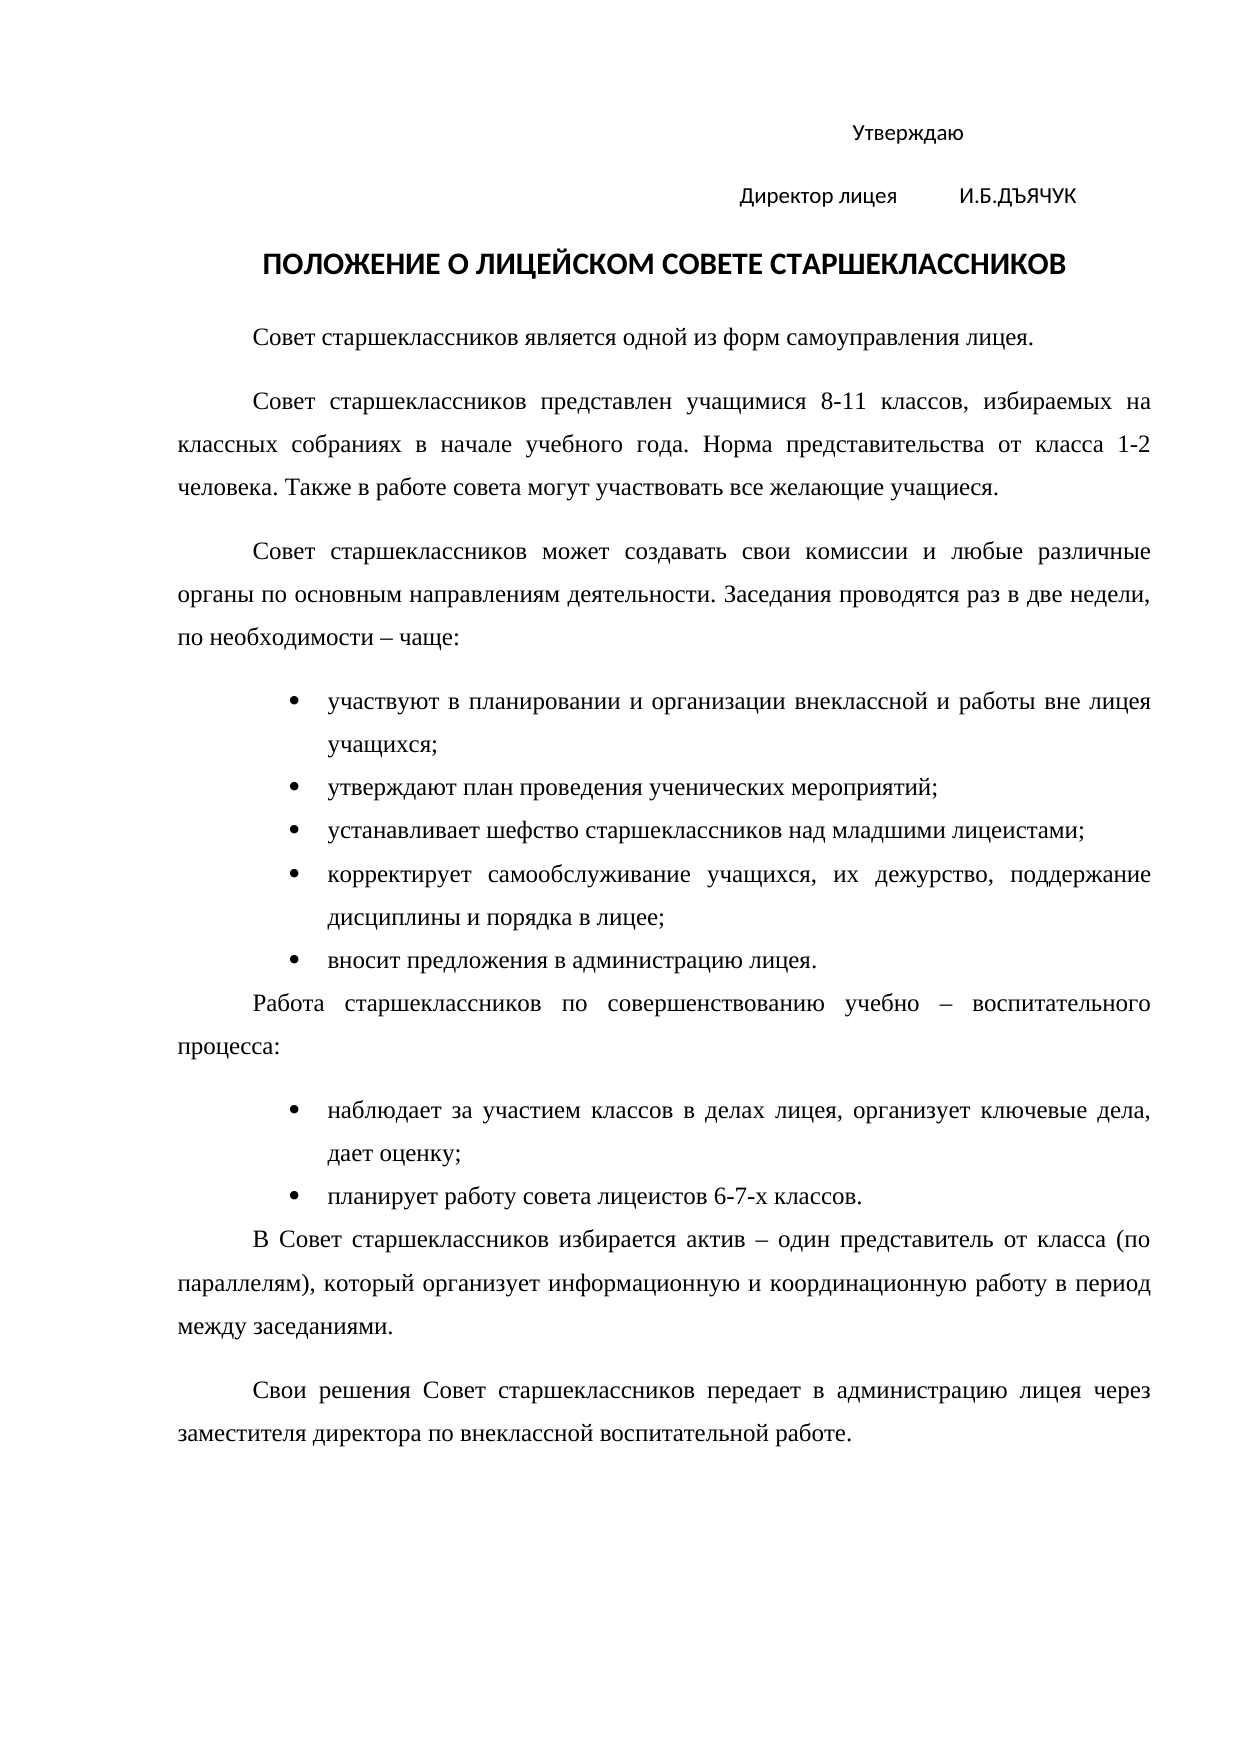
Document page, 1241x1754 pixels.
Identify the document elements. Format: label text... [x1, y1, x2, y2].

list наблюдает за участием классов в делах лицея, организует ключевые дела, дает оценку; [290, 1095, 1152, 1167]
list устанавливает шефство старшеклассников над младшими лицеистами; [290, 816, 1152, 844]
text В Совет старшеклассников избирается актив – один представитель от класса (по параллелям), который организует информационную и координационную работу в период между заседаниями. [177, 1224, 1152, 1339]
text Совет старшеклассников является одной из форм самоуправления лицея. [177, 322, 1152, 351]
text Свои решения Совет старшеклассников передает в администрацию лицея через заместителя директора по внеклассной воспитательной работе. [177, 1375, 1152, 1447]
text Директор лицея И.Б.ДЪЯЧУК [177, 181, 1152, 209]
list участвуют в планировании и организации внеклассной и работы вне лицея учащихся; [290, 686, 1152, 758]
text ПОЛОЖЕНИЕ О ЛИЦЕЙСКОМ СОВЕТЕ СТАРШЕКЛАССНИКОВ [177, 244, 1152, 282]
text Утверждаю [177, 118, 1152, 146]
list планирует работу совета лицеистов 6-7-х классов. [290, 1181, 1152, 1210]
text Совет старшеклассников может создавать свои комиссии и любые различные органы по основным направлениям деятельности. Заседания проводятся раз в две недели, по необходимости – чаще: [177, 536, 1152, 651]
list утверждают план проведения ученических мероприятий; [290, 772, 1152, 801]
text Работа старшеклассников по совершенствованию учебно – воспитательного процесса: [177, 988, 1152, 1060]
text Совет старшеклассников представлен учащимися 8-11 классов, избираемых на классных собраниях в начале учебного года. Норма представительства от класса 1-2 человека. Также в работе совета могут участвовать все желающие учащиеся. [177, 386, 1152, 501]
list вносит предложения в администрацию лицея. [290, 945, 1152, 974]
list корректирует самообслуживание учащихся, их дежурство, поддержание дисциплины и порядка в лицее; [290, 859, 1152, 931]
